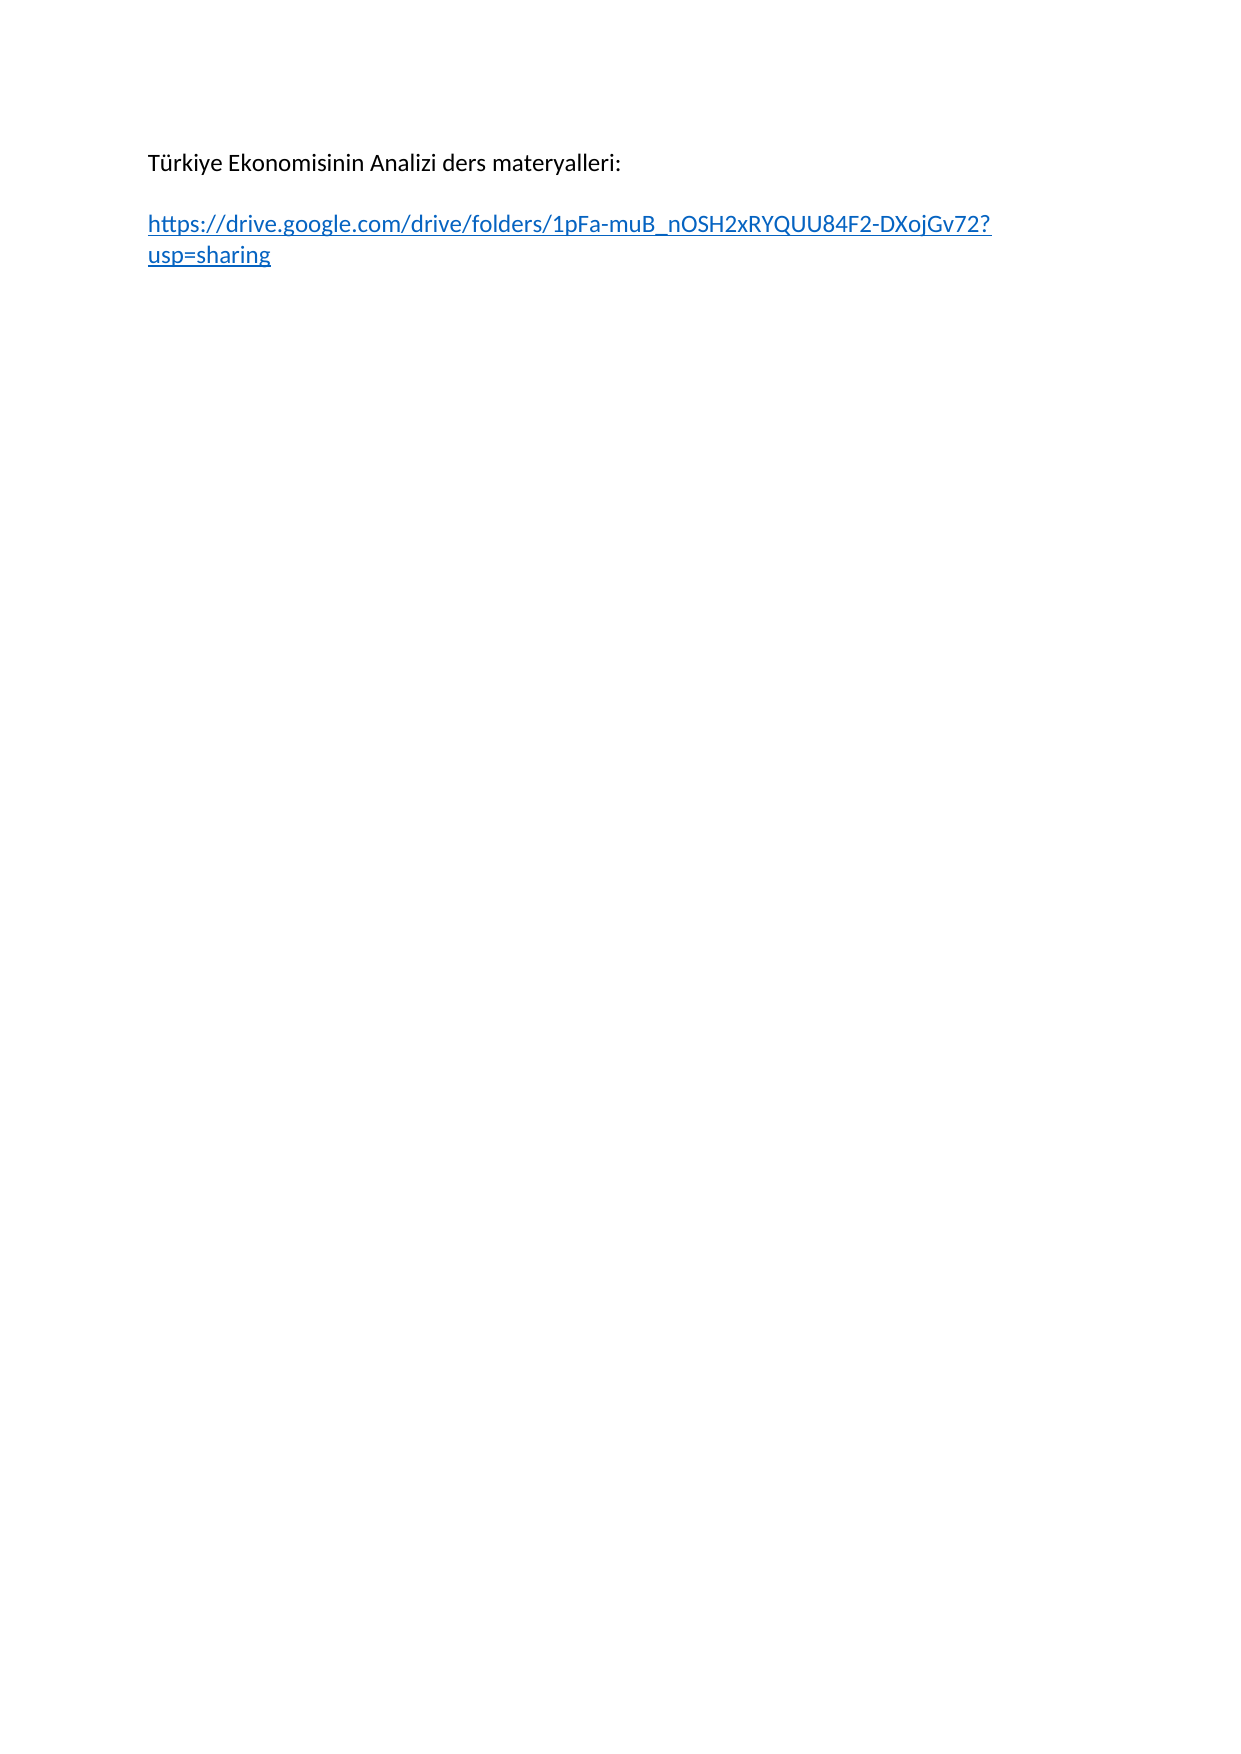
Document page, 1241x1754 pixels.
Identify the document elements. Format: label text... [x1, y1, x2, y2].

text Türkiye Ekonomisinin Analizi ders materyalleri: [148, 148, 1093, 178]
text https://drive.google.com/drive/folders/1pFa-muB_nOSH2xRYQUU84F2-DXojGv72?usp=sharing [148, 209, 1093, 270]
